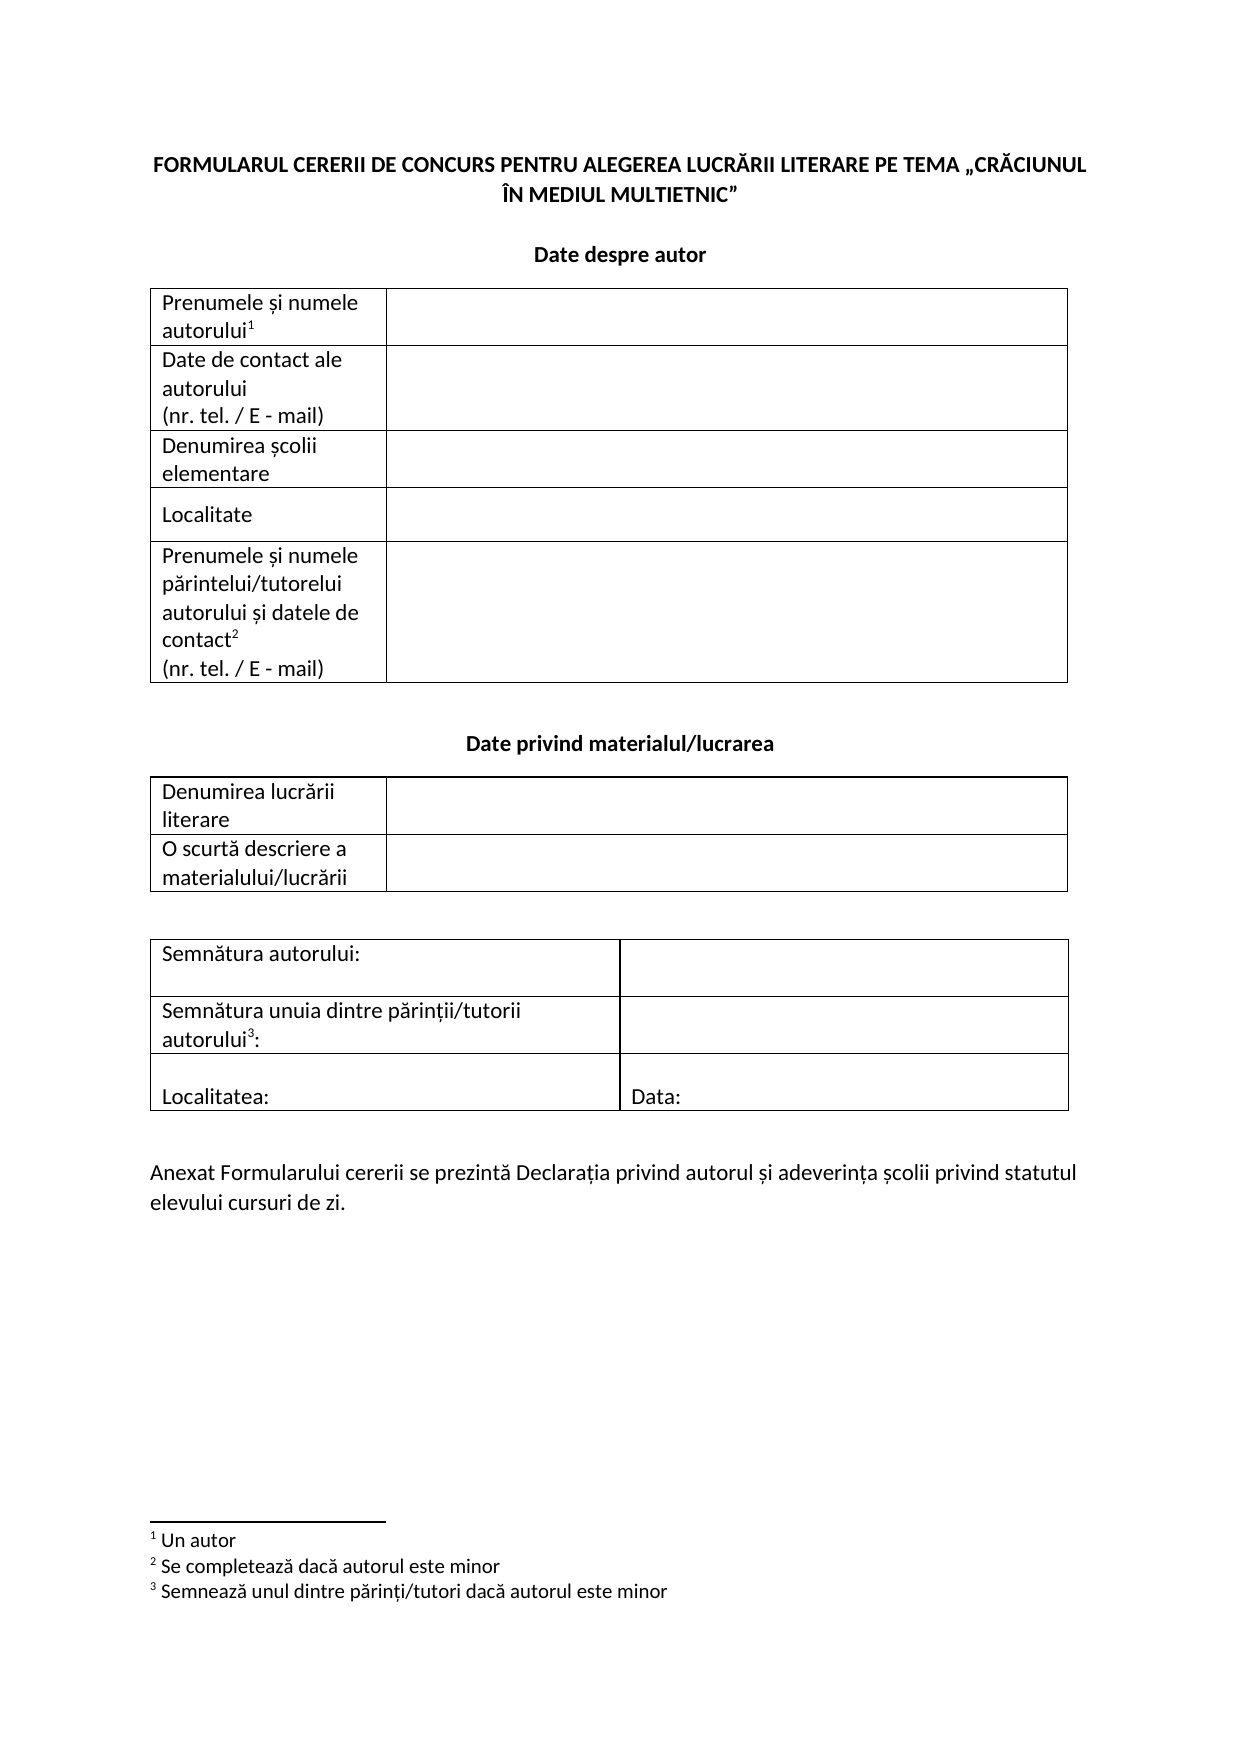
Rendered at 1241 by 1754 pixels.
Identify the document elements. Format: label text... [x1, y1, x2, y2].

table_header Prenumele şi numele autorului [151, 289, 386, 344]
table_header [387, 289, 1067, 344]
text FORMULARUL CERERII DE CONCURS PENTRU ALEGEREA LUCRĂRII LITERARE PE TEMA „CRĂCIUNUL ÎN MEDIUL MULTIETNIC” [150, 150, 1090, 208]
table_header Semnătura autorului: [151, 940, 619, 996]
table_header Denumirea lucrării literare [151, 778, 386, 833]
table_cell Prenumele şi numele părintelui/tutorelui autorului şi datele de contact (nr. tel. / E - mail) [151, 542, 386, 682]
table_cell [387, 346, 1067, 430]
text Date privind materialul/lucrarea [150, 729, 1090, 758]
table_cell Denumirea şcolii elementare [151, 431, 386, 487]
table_header [387, 778, 1067, 833]
table_header [621, 940, 1068, 996]
table_cell Semnătura unuia dintre părinţii/tutorii autorului: [151, 997, 619, 1053]
text Anexat Formularului cererii se prezintă Declaraţia privind autorul şi adeverinţa şcolii privind statutul elevului cursuri de zi. [150, 1158, 1090, 1216]
table_cell Localitatea: [151, 1054, 619, 1110]
table_cell [387, 542, 1067, 682]
table_cell Data: [621, 1054, 1068, 1110]
table_cell Localitate [151, 488, 386, 541]
text Date despre autor [150, 241, 1090, 269]
table_cell [387, 431, 1067, 487]
table_cell [621, 997, 1068, 1053]
table_cell [387, 835, 1067, 891]
table_cell Date de contact ale autorului (nr. tel. / E - mail) [151, 346, 386, 430]
table_cell [387, 488, 1067, 541]
table_cell O scurtă descriere a materialului/lucrării [151, 835, 386, 891]
